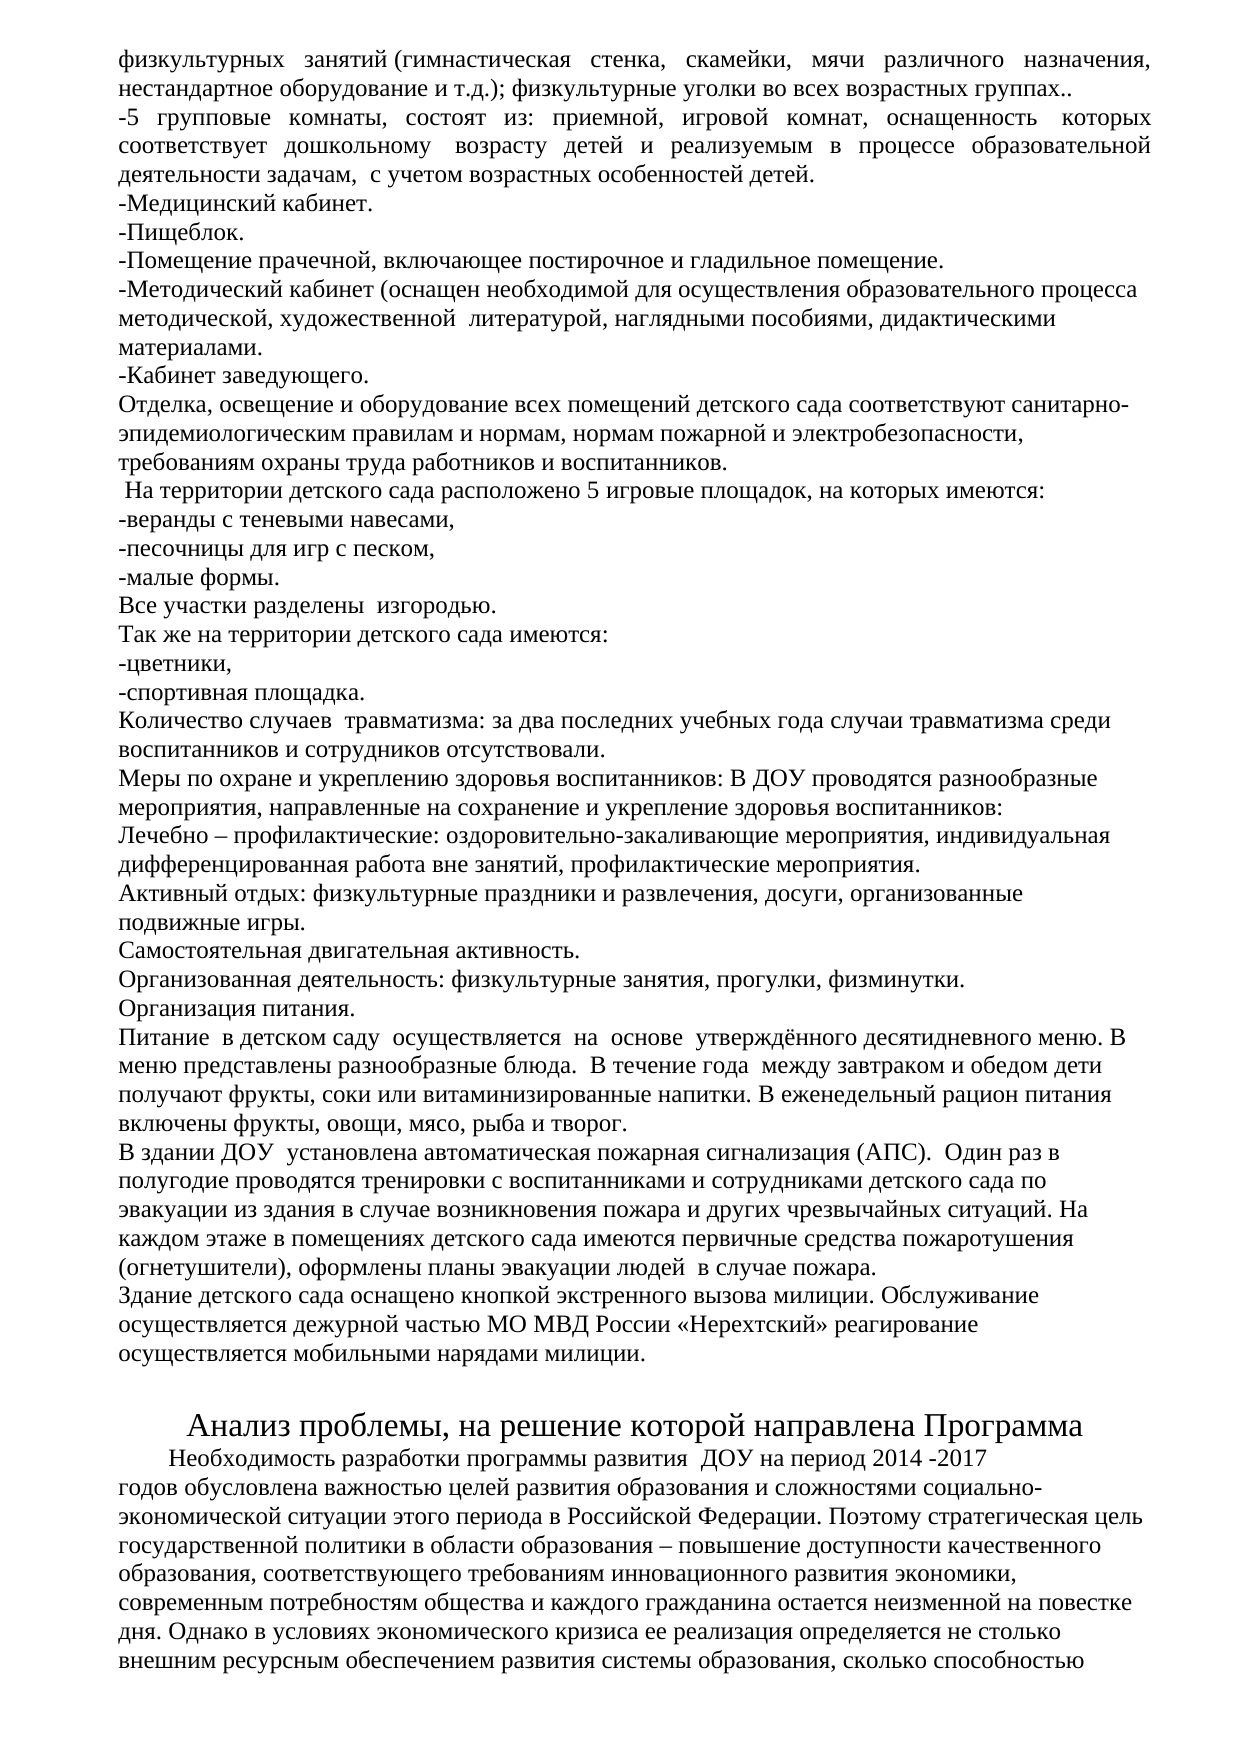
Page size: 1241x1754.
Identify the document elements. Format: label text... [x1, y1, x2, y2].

text Организованная деятельность: физкультурные занятия, прогулки, физминутки. [118, 964, 1152, 993]
text Организация питания. [118, 993, 1152, 1022]
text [118, 1443, 1152, 1673]
text Здание детского сада оснащено кнопкой экстренного вызова милиции. Обслуживание осуществляется дежурной частью МО МВД России «Нерехтский» реагирование осуществляется мобильными нарядами милиции. [118, 1281, 1152, 1367]
text Питание в детском саду осуществляется на основе утверждённого десятидневного меню. В меню представлены разнообразные блюда. В течение года между завтраком и обедом дети получают фрукты, соки или витаминизированные напитки. В еженедельный рацион питания включены фрукты, овощи, мясо, рыба и творог. [118, 1022, 1152, 1137]
text -веранды с теневыми навесами, [118, 504, 1152, 533]
text На территории детского сада расположено 5 игровые площадок, на которых имеются: [118, 476, 1152, 504]
text Активный отдых: физкультурные праздники и развлечения, досуги, организованные подвижные игры. [118, 878, 1152, 936]
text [118, 44, 1152, 102]
text -песочницы для игр с песком, [118, 533, 1152, 562]
text -Медицинский кабинет. [118, 188, 1152, 217]
text Так же на территории детского сада имеются: [118, 619, 1152, 648]
text Анализ проблемы, на решение которой направлена Программа [118, 1405, 1152, 1443]
text -5 групповые комнаты, состоят из: приемной, игровой комнат, оснащенность которых соответствует дошкольному возрасту детей и реализуемым в процессе образовательной деятельности задачам, с учетом возрастных особенностей детей. [118, 102, 1152, 188]
text Меры по охране и укреплению здоровья воспитанников: В ДОУ проводятся разнообразные мероприятия, направленные на сохранение и укрепление здоровья воспитанников: [118, 763, 1152, 821]
text -Методический кабинет (оснащен необходимой для осуществления образовательного процесса методической, художественной литературой, наглядными пособиями, дидактическими материалами. [118, 274, 1152, 361]
text В здании ДОУ установлена автоматическая пожарная сигнализация (АПС). Один раз в полугодие проводятся тренировки с воспитанниками и сотрудниками детского сада по эвакуации из здания в случае возникновения пожара и других чрезвычайных ситуаций. На каждом этаже в помещениях детского сада имеются первичные средства пожаротушения (огнетушители), оформлены планы эвакуации людей в случае пожара. [118, 1137, 1152, 1281]
text -спортивная площадка. [118, 677, 1152, 706]
text Все участки разделены изгородью. [118, 591, 1152, 619]
text Самостоятельная двигательная активность. [118, 936, 1152, 964]
text -Пищеблок. [118, 217, 1152, 246]
text -Кабинет заведующего. [118, 361, 1152, 389]
text Количество случаев травматизма: за два последних учебных года случаи травматизма среди воспитанников и сотрудников отсутствовали. [118, 706, 1152, 763]
text -малые формы. [118, 562, 1152, 591]
text Лечебно – профилактические: оздоровительно-закаливающие мероприятия, индивидуальная дифференцированная работа вне занятий, профилактические мероприятия. [118, 821, 1152, 878]
text -цветники, [118, 648, 1152, 677]
text -Помещение прачечной, включающее постирочное и гладильное помещение. [118, 246, 1152, 274]
text Отделка, освещение и оборудование всех помещений детского сада соответствуют санитарно-эпидемиологическим правилам и нормам, нормам пожарной и электробезопасности, требованиям охраны труда работников и воспитанников. [118, 389, 1152, 476]
